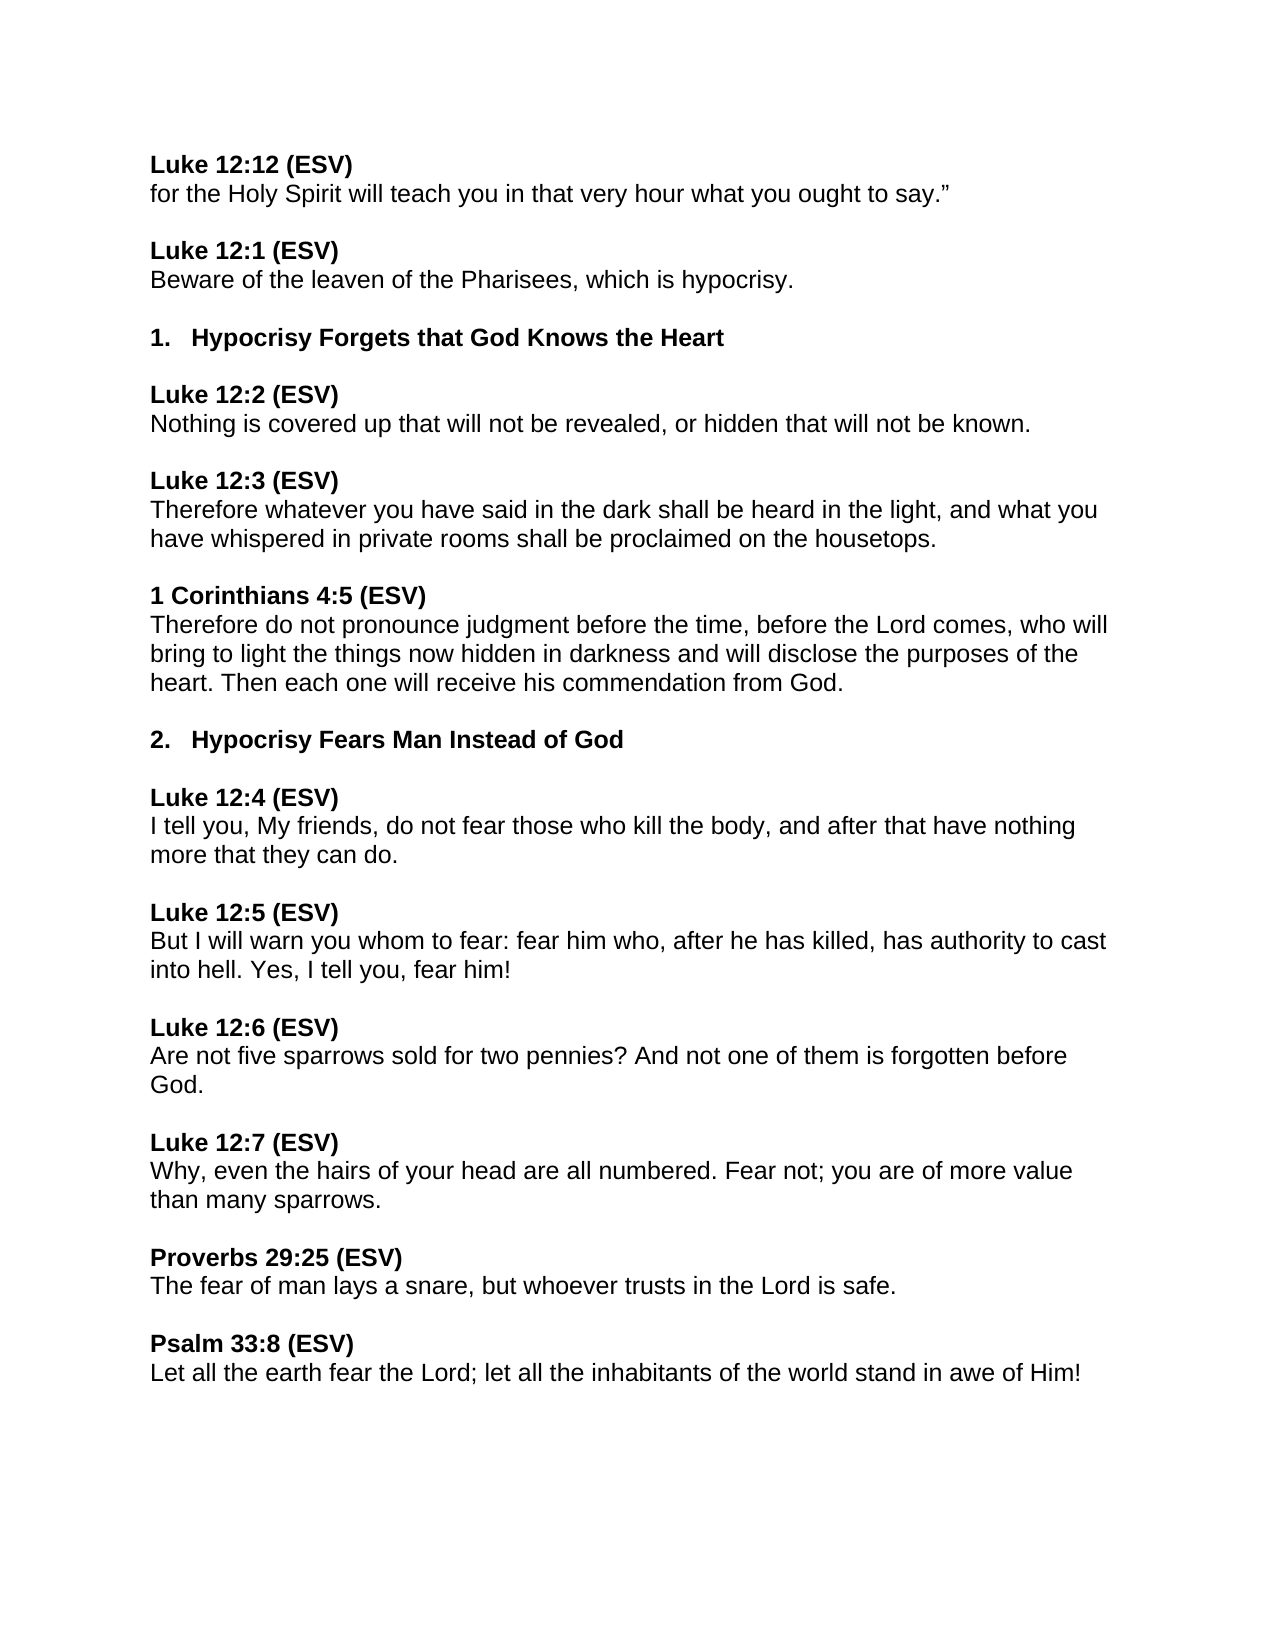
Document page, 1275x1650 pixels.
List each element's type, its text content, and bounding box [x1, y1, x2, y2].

text Luke 12:5 (ESV) But I will warn you whom to fear: fear him who, after he has killed, has authority to cast into hell. Yes, I tell you, fear him! [150, 897, 1125, 984]
text Luke 12:7 (ESV) Why, even the hairs of your head are all numbered. Fear not; you are of more value than many sparrows. [150, 1127, 1125, 1214]
text Luke 12:3 (ESV) Therefore whatever you have said in the dark shall be heard in the light, and what you have whispered in private rooms shall be proclaimed on the housetops. [150, 466, 1125, 552]
text Luke 12:1 (ESV) Beware of the leaven of the Pharisees, which is hypocrisy. [150, 236, 1125, 294]
text Luke 12:6 (ESV) Are not five sparrows sold for two pennies? And not one of them is forgotten before God. [150, 1012, 1125, 1099]
text 1 Corinthians 4:5 (ESV) Therefore do not pronounce judgment before the time, before the Lord comes, who will bring to light the things now hidden in darkness and will disclose the purposes of the heart. Then each one will receive his commendation from God. [150, 581, 1125, 696]
text Luke 12:12 (ESV) for the Holy Spirit will teach you in that very hour what you ought to say.” [150, 150, 1125, 207]
list Hypocrisy Forgets that God Knows the Heart [150, 322, 1125, 351]
text Psalm 33:8 (ESV) Let all the earth fear the Lord; let all the inhabitants of the world stand in awe of Him! [150, 1329, 1125, 1386]
text Luke 12:4 (ESV) I tell you, My friends, do not fear those who kill the body, and after that have nothing more that they can do. [150, 782, 1125, 869]
text Proverbs 29:25 (ESV) The fear of man lays a snare, but whoever trusts in the Lord is safe. [150, 1242, 1125, 1300]
text Luke 12:2 (ESV) Nothing is covered up that will not be revealed, or hidden that will not be known. [150, 380, 1125, 437]
list Hypocrisy Fears Man Instead of God [150, 725, 1125, 754]
